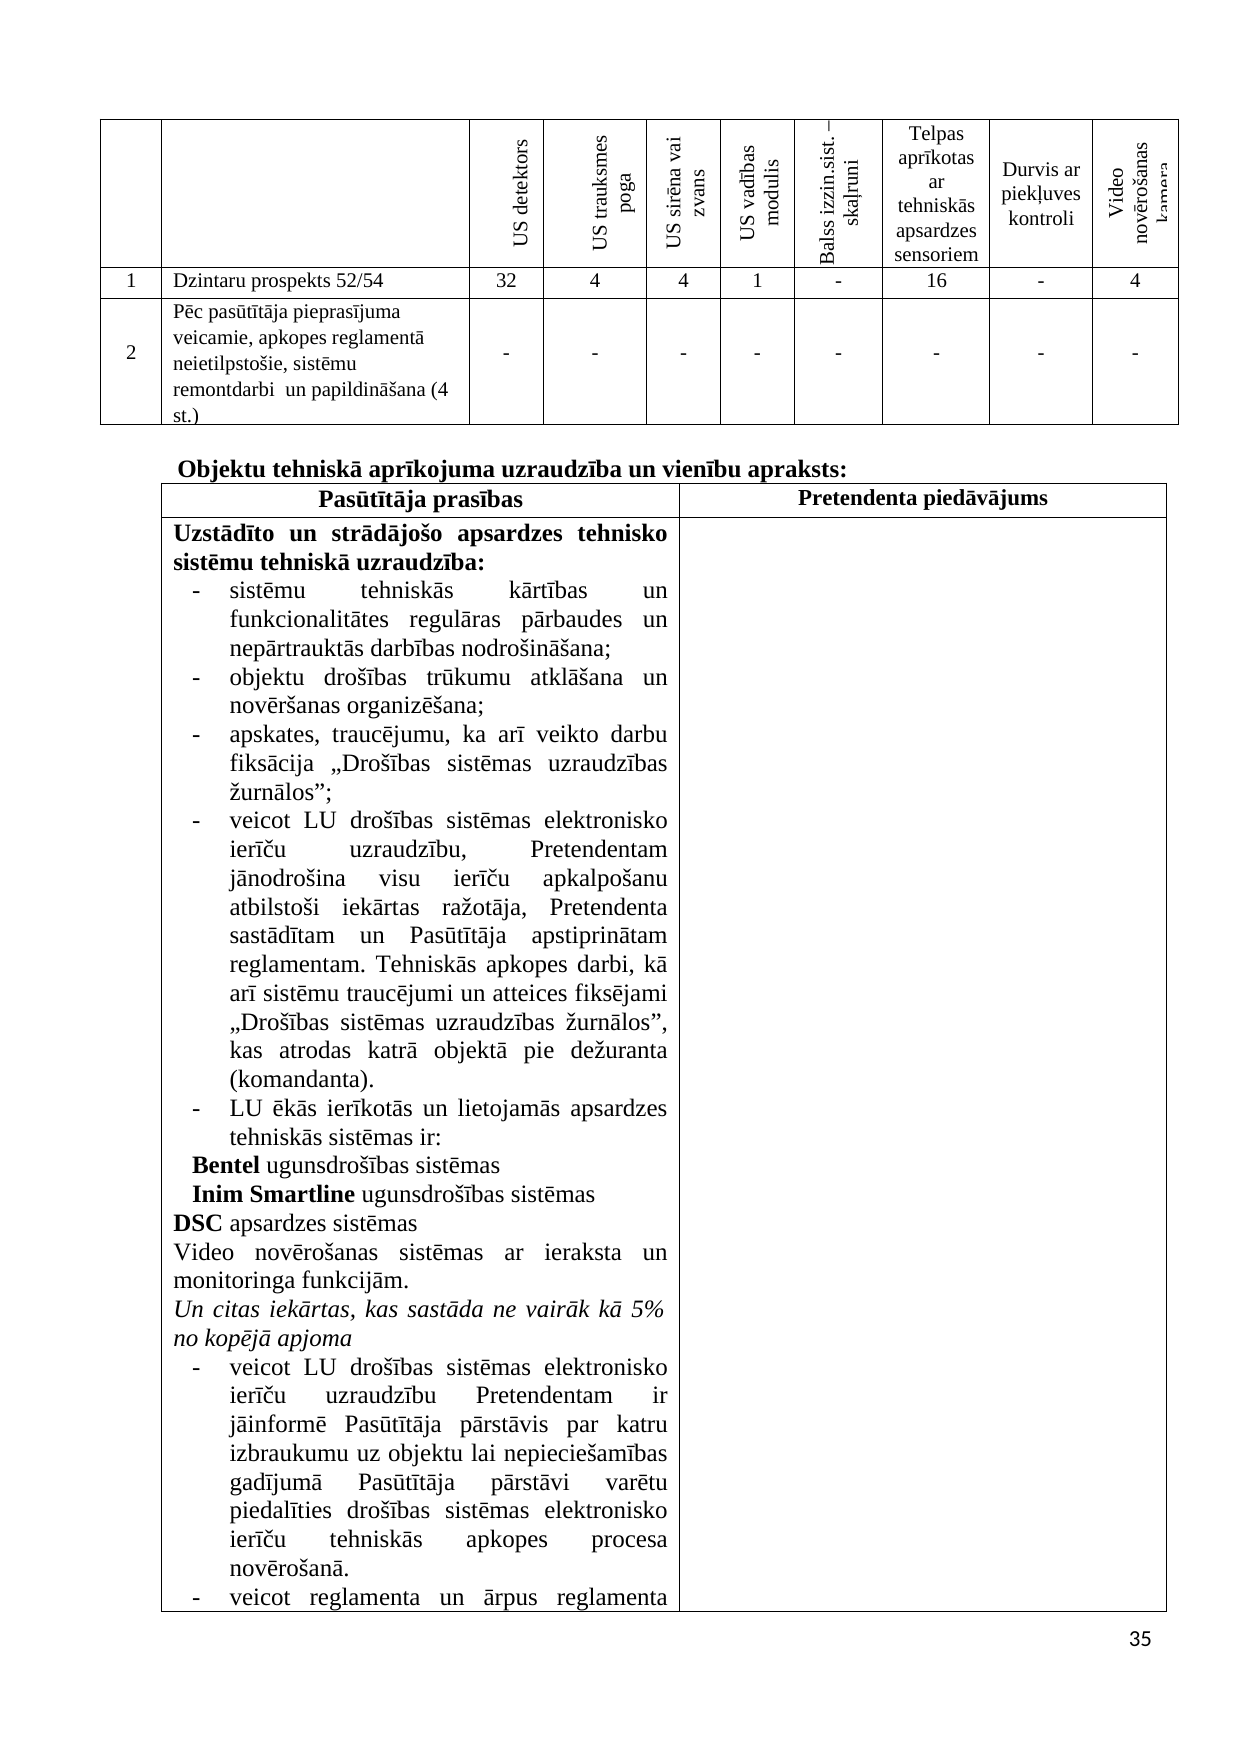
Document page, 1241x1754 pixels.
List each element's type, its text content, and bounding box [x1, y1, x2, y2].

table_cell 16 [883, 268, 989, 298]
table_cell - [990, 268, 1092, 298]
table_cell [883, 120, 989, 267]
table_cell 4 [1093, 268, 1178, 298]
table_header Pretendenta piedāvājums [680, 484, 1166, 517]
table_cell Balss izzin.sist. – skaļruni [795, 120, 882, 267]
table_cell - [990, 299, 1092, 424]
table_cell - [795, 299, 882, 424]
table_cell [990, 120, 1092, 267]
table_cell Video novērošanas kamera [1093, 120, 1178, 267]
table_cell 32 [470, 268, 543, 298]
text Objektu tehniskā aprīkojuma uzraudzība un vienību apraksts: [177, 454, 1152, 483]
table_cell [162, 518, 679, 1611]
table_cell US trauksmes poga [544, 120, 646, 267]
table_cell - [721, 299, 794, 424]
table_cell - [883, 299, 989, 424]
table_cell - [1093, 299, 1178, 424]
table_cell 4 [544, 268, 646, 298]
table_cell US detektors [470, 120, 543, 267]
table_cell Dzintaru prospekts 52/54 52/54 [162, 268, 469, 298]
table_cell 1 [721, 268, 794, 298]
table_cell - [795, 268, 882, 298]
table_cell [680, 518, 1166, 1611]
table_cell 4 [647, 268, 720, 298]
table_cell 2 [101, 299, 161, 424]
table_cell 1 [101, 268, 161, 298]
table_header Pasūtītāja prasības [162, 484, 679, 517]
table_cell US vadības modulis [721, 120, 794, 267]
table_cell Pēc pasūtītāja pieprasījuma veicamie, apkopes reglamentā neietilpstošie, sistēmu remontdarbi un papildināšana (4 st.) [162, 299, 469, 424]
table_cell - [544, 299, 646, 424]
table_cell - [647, 299, 720, 424]
table_cell - [470, 299, 543, 424]
table_cell US sirēna vai zvans [647, 120, 720, 267]
